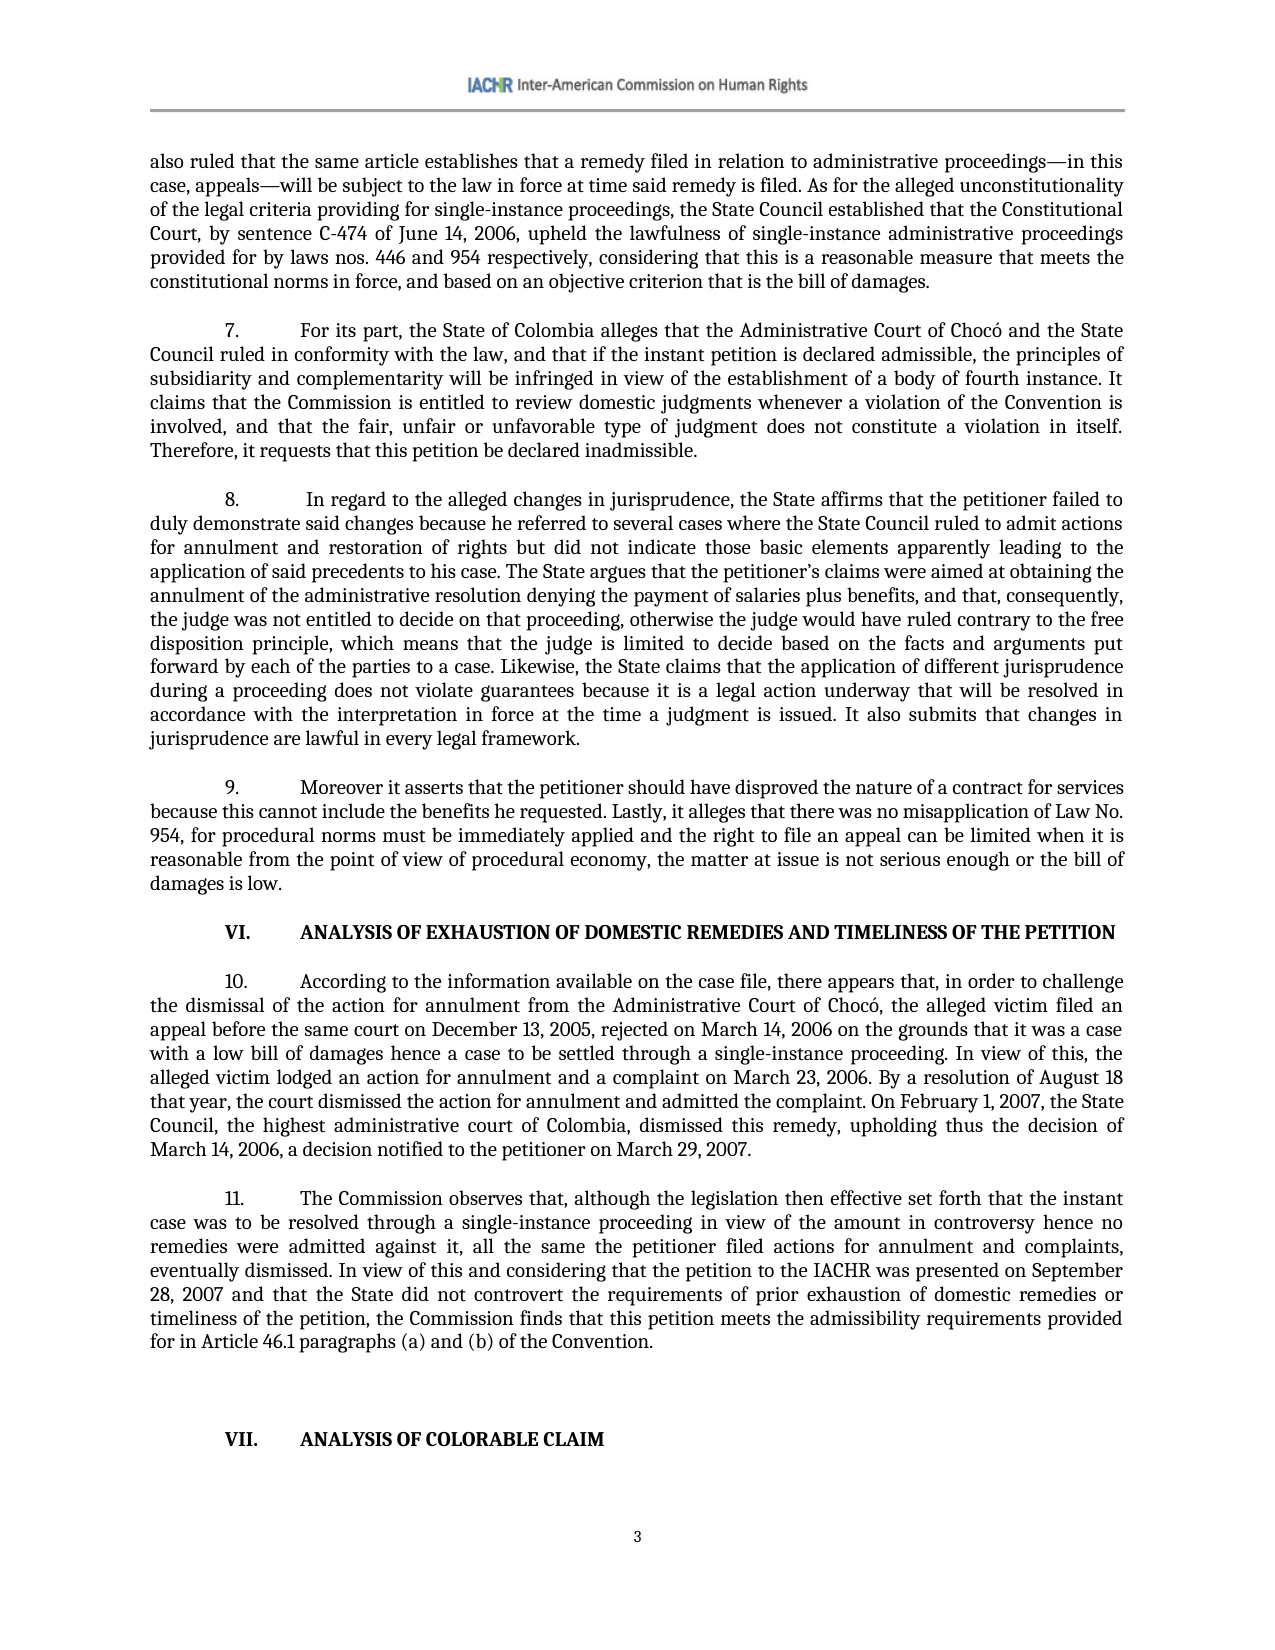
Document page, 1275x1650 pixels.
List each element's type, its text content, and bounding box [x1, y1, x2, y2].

text VI. ANALYSIS OF EXHAUSTION OF DOMESTIC REMEDIES AND TIMELINESS OF THE PETITION [150, 921, 1125, 945]
picture [456, 75, 819, 95]
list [150, 150, 1125, 294]
list The Commission observes that, although the legislation then effective set forth that the instant case was to be resolved through a single-instance proceeding in view of the amount in controversy hence no remedies were admitted against it, all the same the petitioner filed actions for annulment and complaints, eventually dismissed. In view of this and considering that the petition to the IACHR was presented on September 28, 2007 and that the State did not controvert the requirements of prior exhaustion of domestic remedies or timeliness of the petition, the Commission finds that this petition meets the admissibility requirements provided for in Article 46.1 paragraphs (a) and (b) of the Convention. [150, 1186, 1125, 1354]
list Moreover it asserts that the petitioner should have disproved the nature of a contract for services because this cannot include the benefits he requested. Lastly, it alleges that there was no misapplication of Law No. 954, for procedural norms must be immediately applied and the right to file an appeal can be limited when it is reasonable from the point of view of procedural economy, the matter at issue is not serious enough or the bill of damages is low. [150, 776, 1125, 896]
text VII. ANALYSIS OF COLORABLE CLAIM [225, 1428, 1125, 1452]
list In regard to the alleged changes in jurisprudence, the State affirms that the petitioner failed to duly demonstrate said changes because he referred to several cases where the State Council ruled to admit actions for annulment and restoration of rights but did not indicate those basic elements apparently leading to the application of said precedents to his case. The State argues that the petitioner’s claims were aimed at obtaining the annulment of the administrative resolution denying the payment of salaries plus benefits, and that, consequently, the judge was not entitled to decide on that proceeding, otherwise the judge would have ruled contrary to the free disposition principle, which means that the judge is limited to decide based on the facts and arguments put forward by each of the parties to a case. Likewise, the State claims that the application of different jurisprudence during a proceeding does not violate guarantees because it is a legal action underway that will be resolved in accordance with the interpretation in force at the time a judgment is issued. It also submits that changes in jurisprudence are lawful in every legal framework. [150, 487, 1125, 751]
list For its part, the State of Colombia alleges that the Administrative Court of Chocó and the State Council ruled in conformity with the law, and that if the instant petition is declared admissible, the principles of subsidiarity and complementarity will be infringed in view of the establishment of a body of fourth instance. It claims that the Commission is entitled to review domestic judgments whenever a violation of the Convention is involved, and that the fair, unfair or unfavorable type of judgment does not constitute a violation in itself. Therefore, it requests that this petition be declared inadmissible. [150, 319, 1125, 462]
list According to the information available on the case file, there appears that, in order to challenge the dismissal of the action for annulment from the Administrative Court of Chocó, the alleged victim filed an appeal before the same court on December 13, 2005, rejected on March 14, 2006 on the grounds that it was a case with a low bill of damages hence a case to be settled through a single-instance proceeding. In view of this, the alleged victim lodged an action for annulment and a complaint on March 23, 2006. By a resolution of August 18 that year, the court dismissed the action for annulment and admitted the complaint. On February 1, 2007, the State Council, the highest administrative court of Colombia, dismissed this remedy, upholding thus the decision of March 14, 2006, a decision notified to the petitioner on March 29, 2007. [150, 970, 1125, 1161]
